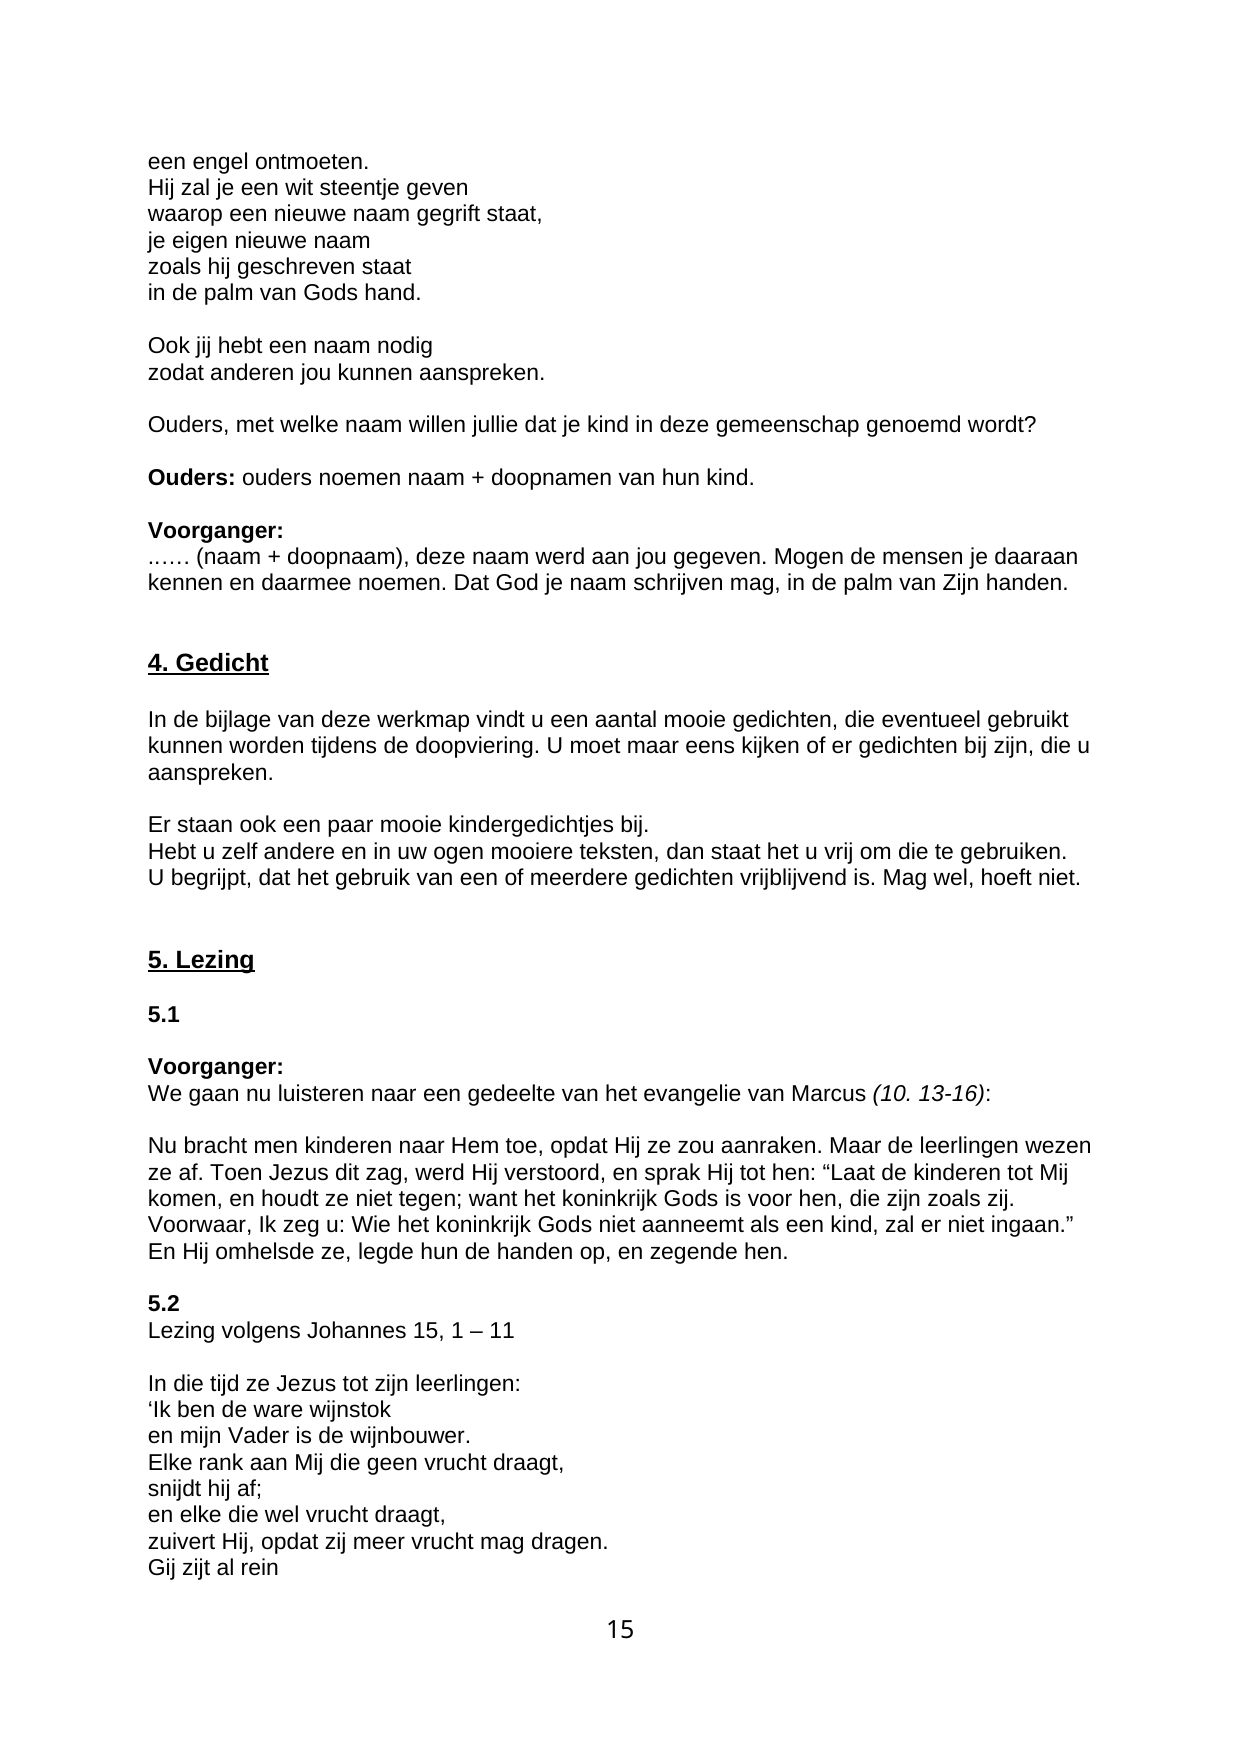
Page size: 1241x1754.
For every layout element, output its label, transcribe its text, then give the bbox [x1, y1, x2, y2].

text 4. Gedicht [148, 648, 1093, 677]
text zuivert Hij, opdat zij meer vrucht mag dragen. [148, 1528, 1093, 1554]
text zoals hij geschreven staat [148, 253, 1093, 279]
text En Hij omhelsde ze, legde hun de handen op, en zegende hen. [148, 1238, 1093, 1264]
text snijdt hij af; [148, 1475, 1093, 1501]
text en mijn Vader is de wijnbouwer. [148, 1422, 1093, 1448]
text en elke die wel vrucht draagt, [148, 1501, 1093, 1528]
text U begrijpt, dat het gebruik van een of meerdere gedichten vrijblijvend is. Mag wel, hoeft niet. [148, 864, 1093, 890]
text Nu bracht men kinderen naar Hem toe, opdat Hij ze zou aanraken. Maar de leerlingen wezen ze af. Toen Jezus dit zag, werd Hij verstoord, en sprak Hij tot hen: “Laat de kinderen tot Mij komen, en houdt ze niet tegen; want het koninkrijk Gods is voor hen, die zijn zoals zij. Voorwaar, Ik zeg u: Wie het koninkrijk Gods niet aanneemt als een kind, zal er niet ingaan.” [148, 1132, 1093, 1238]
text een engel ontmoeten. [148, 148, 1093, 174]
text 5. Lezing [148, 945, 1093, 974]
text Gij zijt al rein [148, 1554, 1093, 1580]
text Voorganger: [148, 1053, 1093, 1079]
text Voorganger: [148, 517, 1093, 543]
text Ouders: ouders noemen naam + doopnamen van hun kind. [148, 464, 1093, 490]
text Elke rank aan Mij die geen vrucht draagt, [148, 1448, 1093, 1475]
text We gaan nu luisteren naar een gedeelte van het evangelie van Marcus (10. 13-16): [148, 1079, 1093, 1106]
text Lezing volgens Johannes 15, 1 – 11 [148, 1317, 1093, 1343]
text 5.2 [148, 1290, 1093, 1317]
text je eigen nieuwe naam [148, 227, 1093, 253]
text Er staan ook een paar mooie kindergedichtjes bij. [148, 811, 1093, 838]
text Hebt u zelf andere en in uw ogen mooiere teksten, dan staat het u vrij om die te gebruiken. [148, 838, 1093, 864]
text ‘Ik ben de ware wijnstok [148, 1396, 1093, 1422]
text Ouders, met welke naam willen jullie dat je kind in deze gemeenschap genoemd wordt? [148, 411, 1093, 437]
text 5.1 [148, 1001, 1093, 1027]
text In de bijlage van deze werkmap vindt u een aantal mooie gedichten, die eventueel gebruikt kunnen worden tijdens de doopviering. U moet maar eens kijken of er gedichten bij zijn, die u aanspreken. [148, 706, 1093, 785]
text in de palm van Gods hand. [148, 279, 1093, 306]
text zodat anderen jou kunnen aanspreken. [148, 358, 1093, 385]
text Hij zal je een wit steentje geven [148, 174, 1093, 200]
text ..…. (naam + doopnaam), deze naam werd aan jou gegeven. Mogen de mensen je daaraan kennen en daarmee noemen. Dat God je naam schrijven mag, in de palm van Zijn handen. [148, 543, 1093, 596]
text In die tijd ze Jezus tot zijn leerlingen: [148, 1369, 1093, 1396]
text waarop een nieuwe naam gegrift staat, [148, 200, 1093, 227]
text Ook jij hebt een naam nodig [148, 332, 1093, 358]
